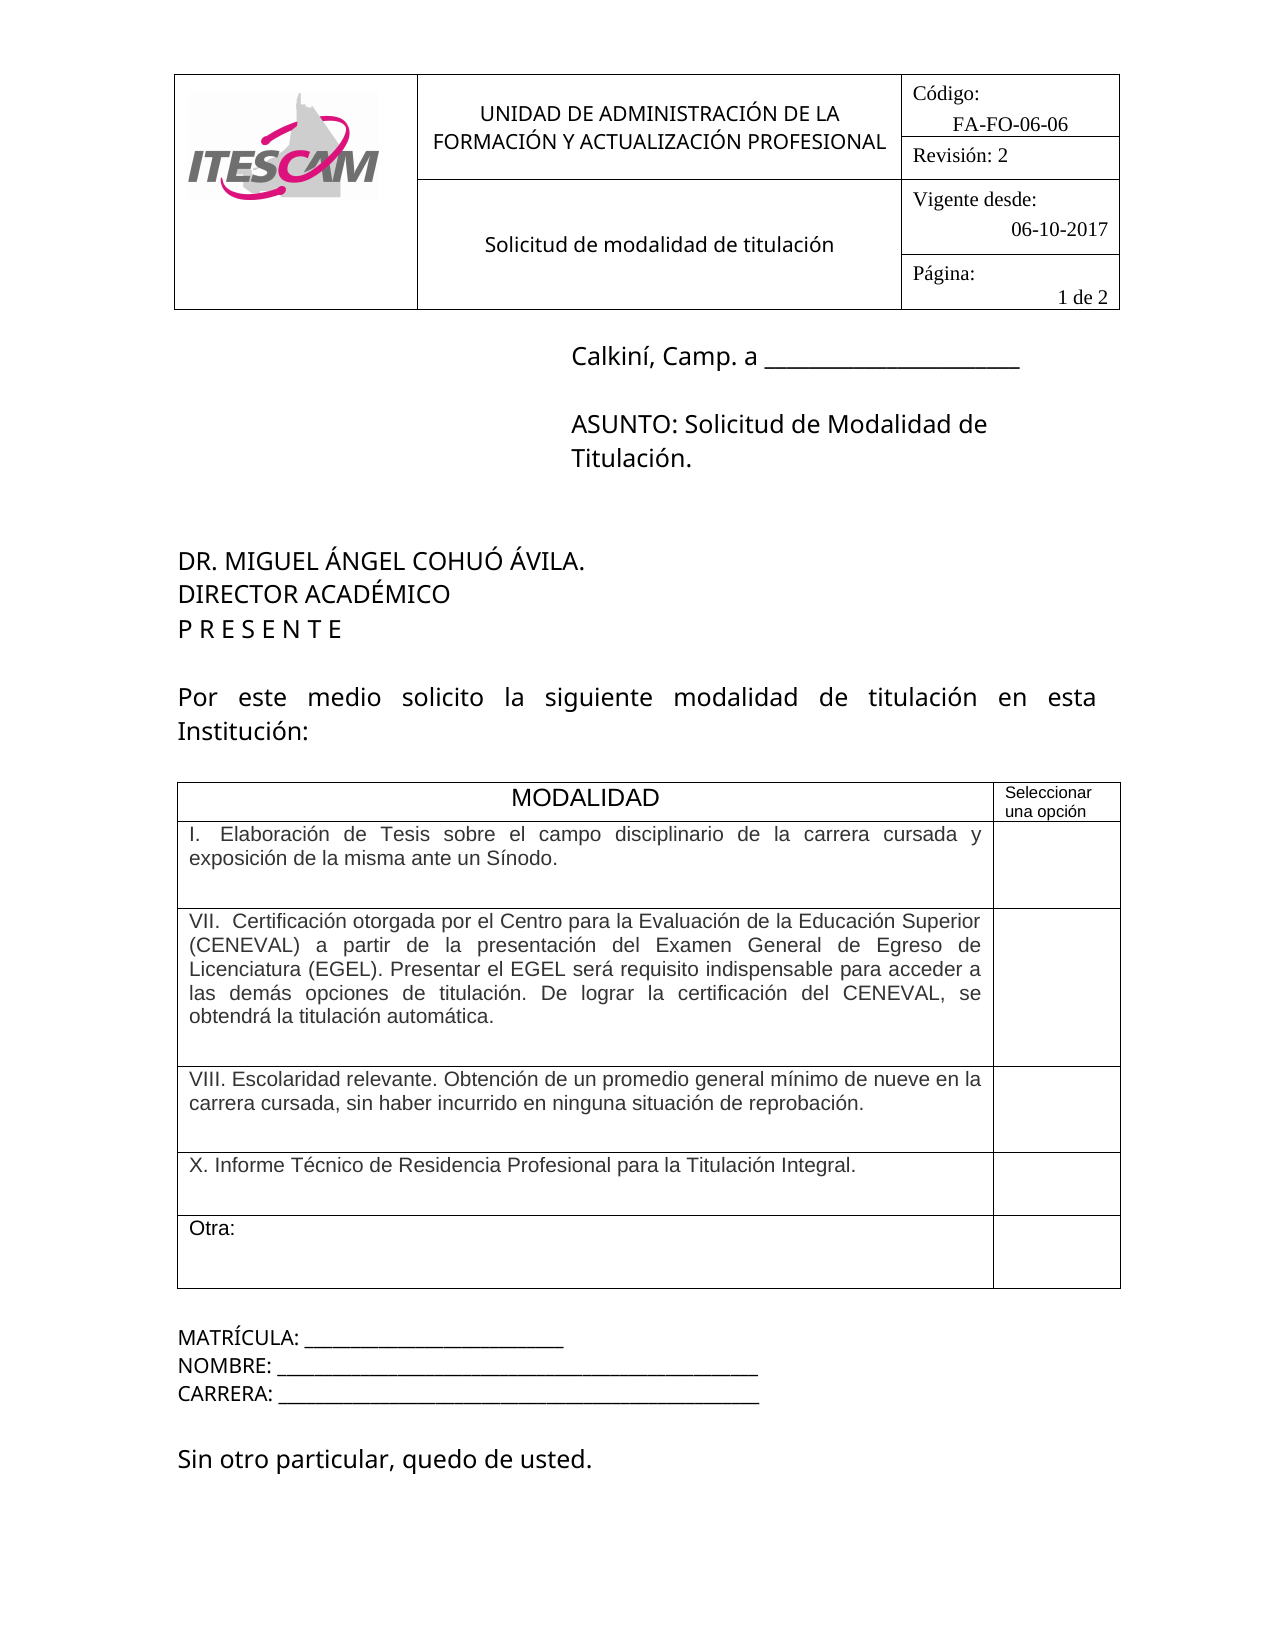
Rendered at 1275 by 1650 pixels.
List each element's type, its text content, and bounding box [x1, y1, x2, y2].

table_cell [994, 1067, 1120, 1152]
text DIRECTOR ACADÉMICO [177, 577, 1098, 611]
text NOMBRE: ____________________________________________________ [177, 1351, 1098, 1379]
table_cell I. Elaboración de Tesis sobre el campo disciplinario de la carrera cursada y exposición de la misma ante un Sínodo. [178, 822, 993, 907]
table_cell Otra: [178, 1216, 993, 1288]
text DR. MIGUEL ÁNGEL COHUÓ ÁVILA. [177, 543, 1098, 577]
table_cell VII. Certificación otorgada por el Centro para la Evaluación de la Educación Superior (CENEVAL) a partir de la presentación del Examen General de Egreso de Licenciatura (EGEL). Presentar el EGEL será requisito indispensable para acceder a las demás opciones de titulación. De lograr la certificación del CENEVAL, se obtendrá la titulación automática. [178, 909, 993, 1066]
text MATRÍCULA: ____________________________ [177, 1323, 1098, 1351]
table_cell [994, 822, 1120, 907]
text CARRERA: ____________________________________________________ [177, 1379, 1098, 1408]
table_cell [994, 1216, 1120, 1288]
text P R E S E N T E [177, 611, 1098, 645]
text Sin otro particular, quedo de usted. [177, 1442, 1098, 1476]
table_cell [994, 1153, 1120, 1215]
text Por este medio solicito la siguiente modalidad de titulación en esta Institución: [177, 679, 1098, 747]
table_cell X. Informe Técnico de Residencia Profesional para la Titulación Integral. [178, 1153, 993, 1215]
table_header MODALIDAD [178, 783, 993, 821]
table_header Seleccionar una opción [994, 783, 1120, 821]
picture [188, 93, 379, 200]
table_cell [994, 909, 1120, 1066]
text ASUNTO: Solicitud de Modalidad de Titulación. [571, 407, 1098, 475]
table_cell VIII. Escolaridad relevante. Obtención de un promedio general mínimo de nueve en la carrera cursada, sin haber incurrido en ninguna situación de reprobación. [178, 1067, 993, 1152]
text Calkiní, Camp. a _______________________ [571, 339, 1098, 373]
